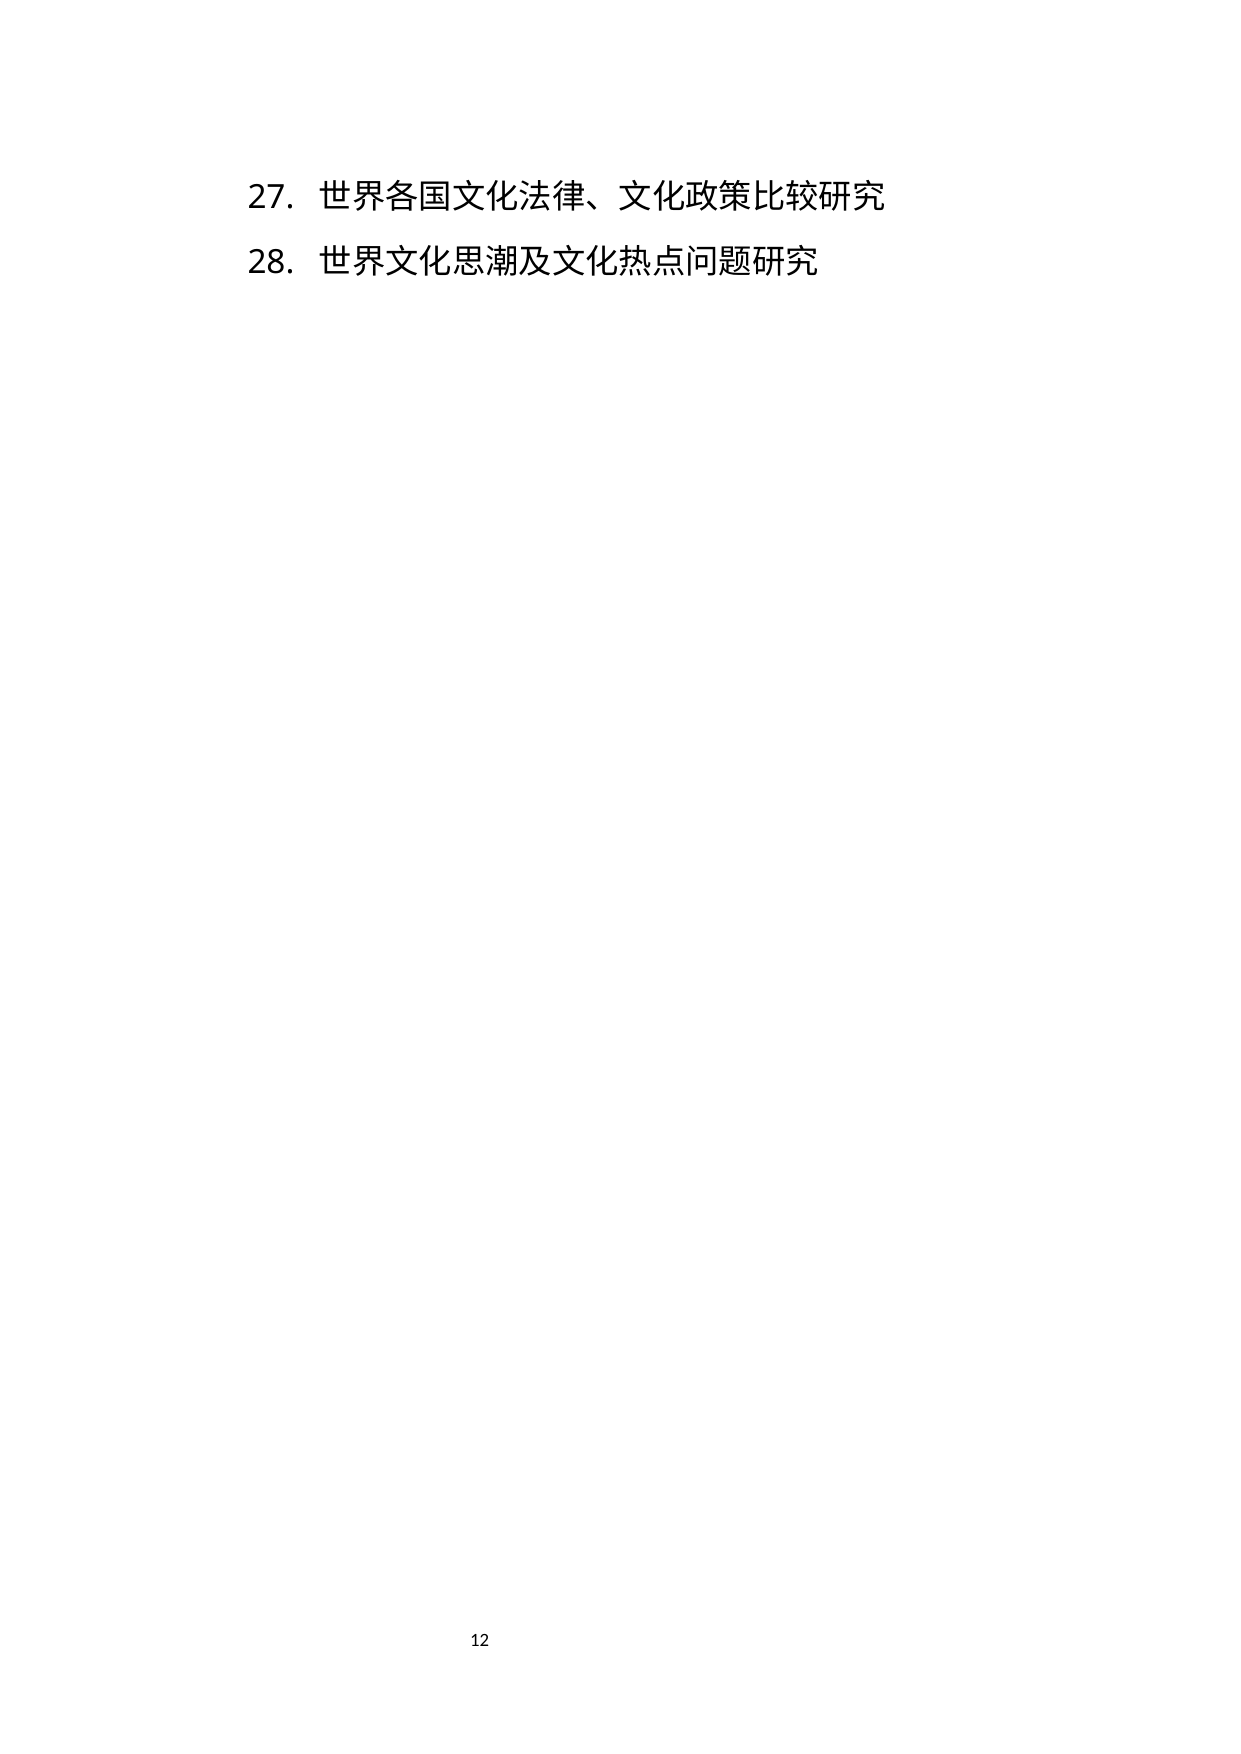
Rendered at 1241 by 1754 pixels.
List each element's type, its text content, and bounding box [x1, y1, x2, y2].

list 世界文化思潮及文化热点问题研究 [247, 227, 1053, 292]
list 世界各国文化法律、文化政策比较研究 [247, 162, 1053, 227]
